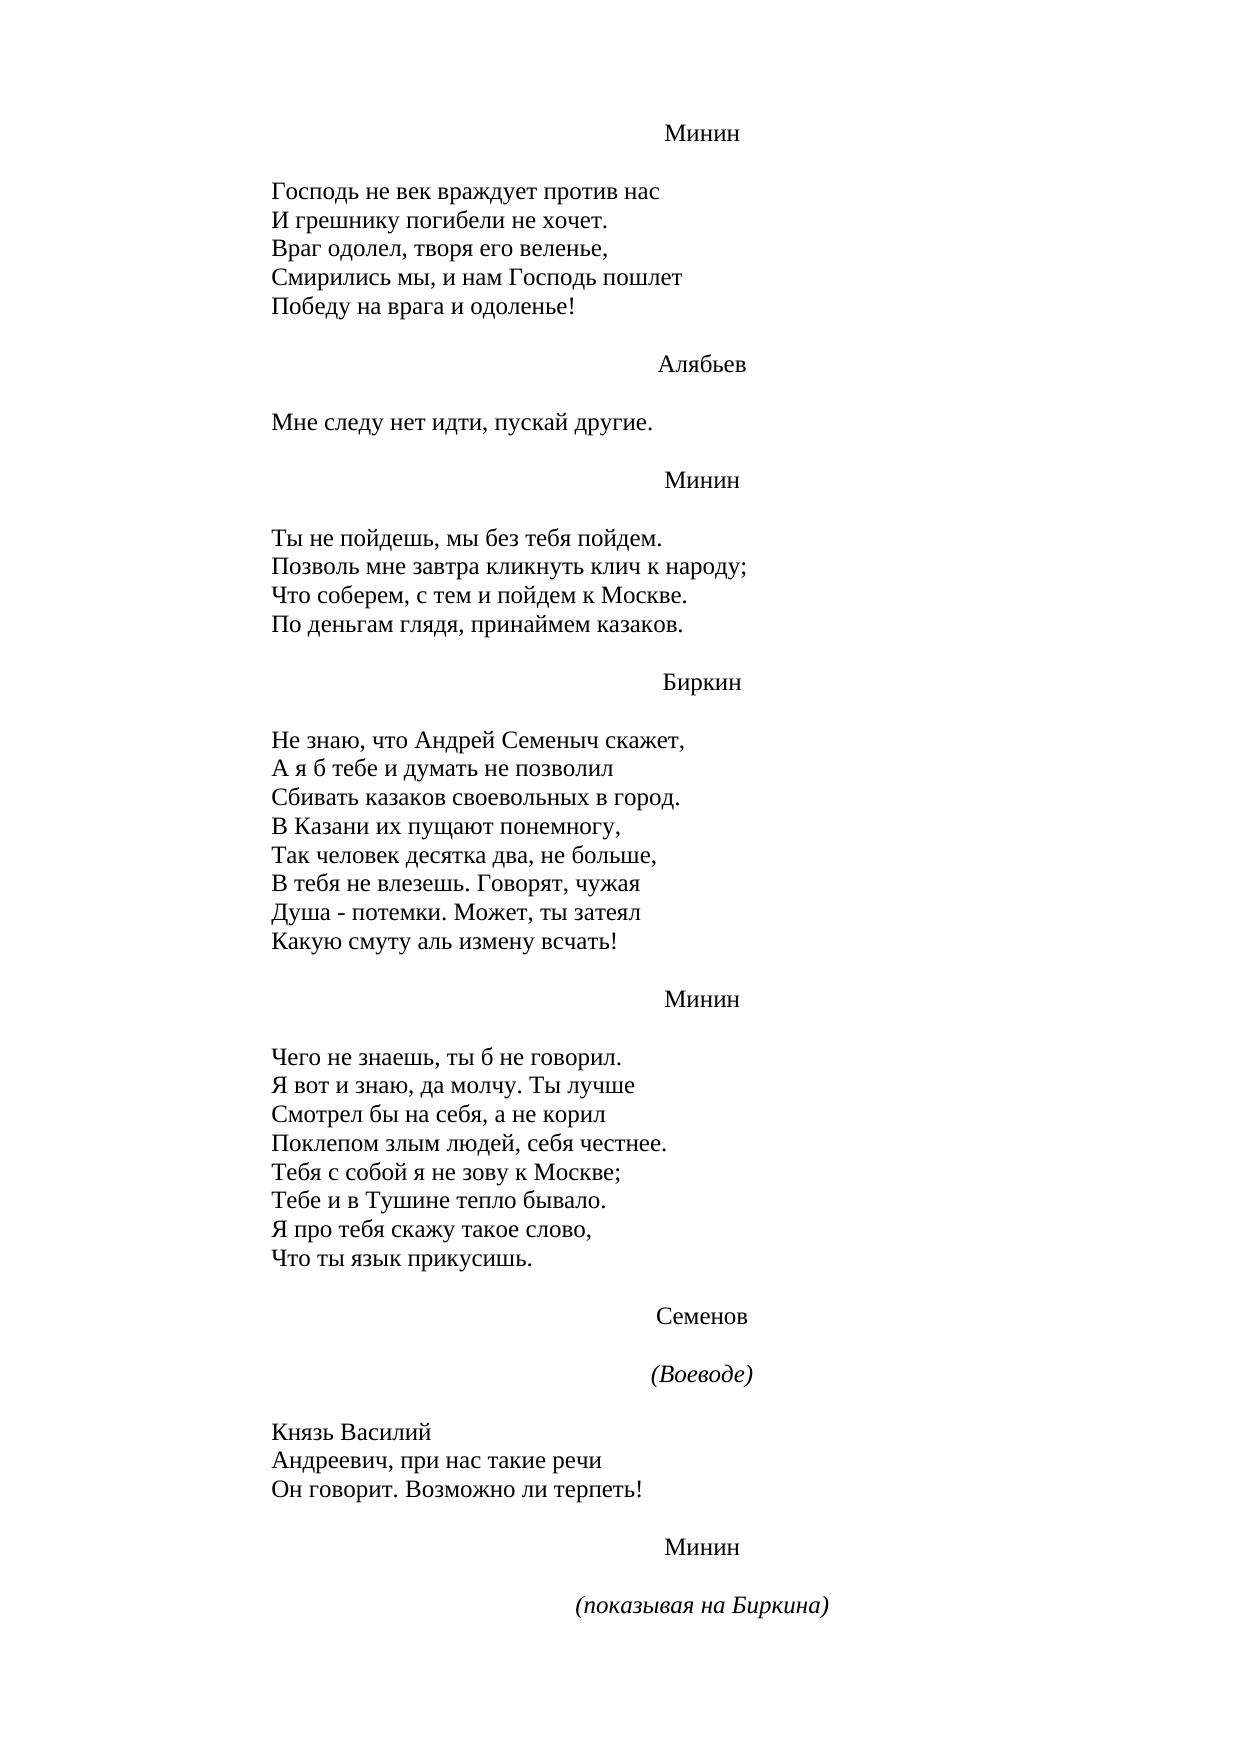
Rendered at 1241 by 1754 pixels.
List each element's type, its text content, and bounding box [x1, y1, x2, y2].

text В тебя не влезешь. Говорят, чужая [252, 868, 1152, 897]
text Тебе и в Тушине тепло бывало. [252, 1186, 1152, 1214]
text Победу на врага и одоленье! [252, 291, 1152, 320]
text А я б тебе и думать не позволил [252, 753, 1152, 782]
text Смирились мы, и нам Господь пошлет [252, 262, 1152, 291]
text Минин [252, 465, 1152, 493]
text Сбивать казаков своевольных в город. [252, 782, 1152, 811]
text И грешнику погибели не хочет. [252, 205, 1152, 233]
text Ты не пойдешь, мы без тебя пойдем. [252, 523, 1152, 551]
text Что соберем, с тем и пойдем к Москве. [252, 580, 1152, 609]
text Так человек десятка два, не больше, [252, 840, 1152, 868]
text Позволь мне завтра кликнуть клич к народу; [252, 551, 1152, 580]
text В Казани их пущают понемногу, [252, 811, 1152, 840]
text Смотрел бы на себя, а не корил [252, 1099, 1152, 1128]
text Алябьев [252, 349, 1152, 378]
text (Воеводе) [252, 1359, 1152, 1388]
text Не знаю, что Андрей Семеныч скажет, [252, 725, 1152, 753]
text Минин [252, 984, 1152, 1013]
text Тебя с собой я не зову к Москве; [252, 1157, 1152, 1186]
text Я вот и знаю, да молчу. Ты лучше [252, 1071, 1152, 1099]
text Что ты язык прикусишь. [252, 1243, 1152, 1272]
text Поклепом злым людей, себя честнее. [252, 1128, 1152, 1157]
text Мне следу нет идти, пускай другие. [252, 407, 1152, 436]
text Андреевич, при нас такие речи [252, 1446, 1152, 1474]
text Чего не знаешь, ты б не говорил. [252, 1042, 1152, 1071]
text (показывая на Биркина) [252, 1590, 1152, 1619]
text Семенов [252, 1301, 1152, 1330]
text Я про тебя скажу такое слово, [252, 1214, 1152, 1243]
text Минин [252, 118, 1152, 147]
text Какую смуту аль измену всчать! [252, 926, 1152, 955]
text Он говорит. Возможно ли терпеть! [252, 1474, 1152, 1503]
text Минин [252, 1532, 1152, 1561]
text Враг одолел, творя его веленье, [252, 233, 1152, 262]
text Биркин [252, 667, 1152, 696]
text По деньгам глядя, принаймем казаков. [252, 609, 1152, 638]
text Душа - потемки. Может, ты затеял [252, 897, 1152, 926]
text Князь Василий [252, 1417, 1152, 1446]
text Господь не век враждует против нас [252, 176, 1152, 205]
